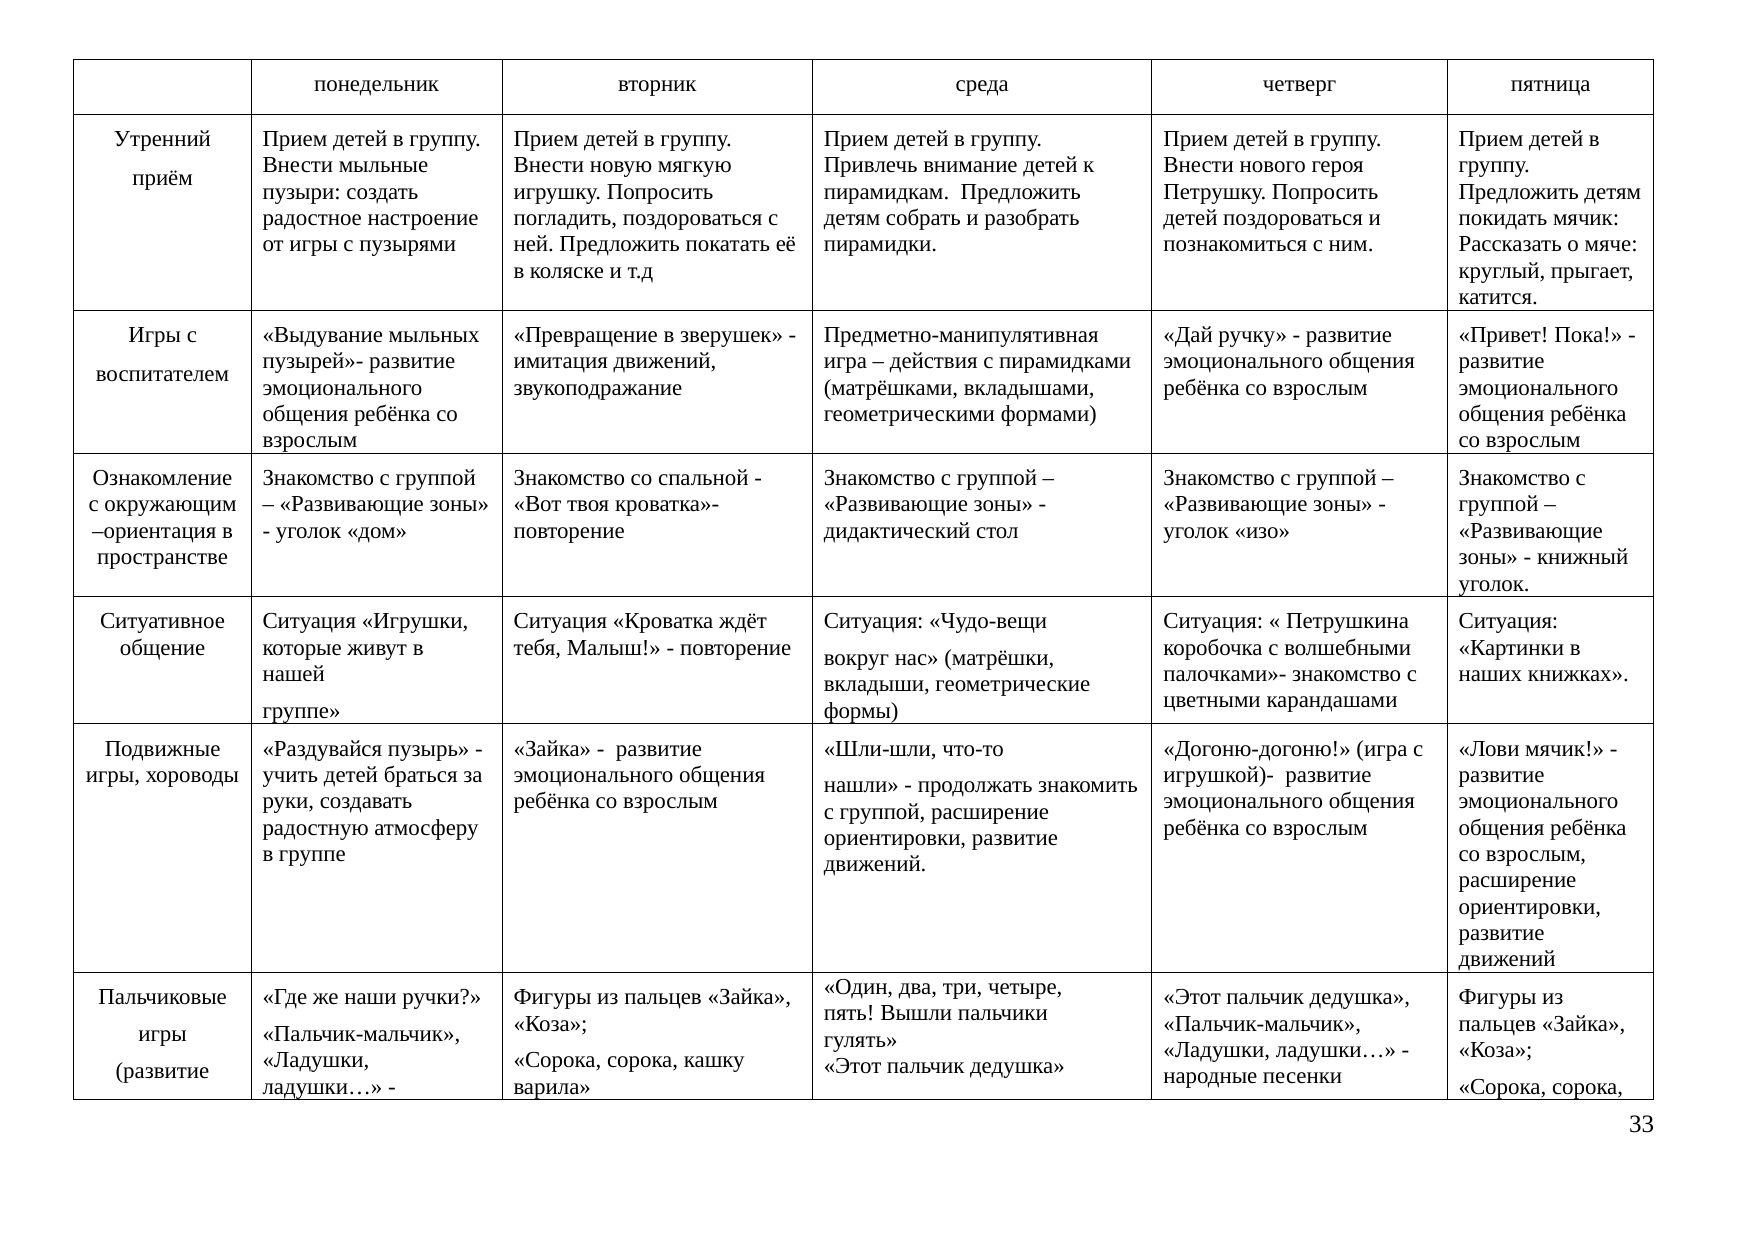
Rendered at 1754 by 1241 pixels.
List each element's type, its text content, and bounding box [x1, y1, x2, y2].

table_cell Утренний приём [74, 115, 251, 309]
table_cell Ознакомление с окружающим –ориентация в пространстве [74, 454, 251, 596]
table_cell Ситуативное общение [74, 597, 251, 723]
table_cell Прием детей в группу. Внести нового героя Петрушку. Попросить детей поздороваться и познакомиться с ним. [1152, 115, 1447, 309]
table_cell Знакомство с группой – «Развивающие зоны» - уголок «изо» [1152, 454, 1447, 596]
table_header пятница [1448, 60, 1653, 113]
table_header [74, 60, 251, 113]
table_cell Прием детей в группу. Внести мыльные пузыри: создать радостное настроение от игры с пузырями [252, 115, 502, 309]
table_cell «Догоню-догоню!» (игра с игрушкой)- развитие эмоционального общения ребёнка со взрослым [1152, 724, 1447, 972]
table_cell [503, 973, 812, 1099]
table_cell Ситуация: « Петрушкина коробочка с волшебными палочками»- знакомство с цветными карандашами [1152, 597, 1447, 723]
table_header среда [813, 60, 1151, 113]
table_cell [1448, 973, 1653, 1099]
table_cell Знакомство с группой – «Развивающие зоны» - дидактический стол [813, 454, 1151, 596]
table_cell Знакомство с группой – «Развивающие зоны» - книжный уголок. [1448, 454, 1653, 596]
table_cell Ситуация: «Картинки в наших книжках». [1448, 597, 1653, 723]
table_cell «Выдувание мыльных пузырей»- развитие эмоционального общения ребёнка со взрослым [252, 311, 502, 453]
table_cell «Дай ручку» - развитие эмоционального общения ребёнка со взрослым [1152, 311, 1447, 453]
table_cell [1152, 973, 1447, 1099]
table_cell Прием детей в группу. Внести новую мягкую игрушку. Попросить погладить, поздороваться с ней. Предложить покатать её в коляске и т.д [503, 115, 812, 309]
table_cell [813, 973, 1151, 1099]
table_cell Игры с воспитателем [74, 311, 251, 453]
table_cell Ситуация «Игрушки, которые живут в нашей группе» [252, 597, 502, 723]
table_cell Знакомство со спальной - «Вот твоя кроватка»- повторение [503, 454, 812, 596]
table_cell Прием детей в группу. Привлечь внимание детей к пирамидкам. Предложить детям собрать и разобрать пирамидки. [813, 115, 1151, 309]
table_cell «Лови мячик!» - развитие эмоционального общения ребёнка со взрослым, расширение ориентировки, развитие движений [1448, 724, 1653, 972]
table_cell Подвижные игры, хороводы [74, 724, 251, 972]
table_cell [252, 973, 502, 1099]
table_cell Ситуация: «Чудо-вещи вокруг нас» (матрёшки, вкладыши, геометрические формы) [813, 597, 1151, 723]
table_cell «Шли-шли, что-то нашли» - продолжать знакомить с группой, расширение ориентировки, развитие движений. [813, 724, 1151, 972]
table_cell Предметно-манипулятивная игра – действия с пирамидками (матрёшками, вкладышами, геометрическими формами) [813, 311, 1151, 453]
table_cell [74, 973, 251, 1099]
table_header вторник [503, 60, 812, 113]
table_header четверг [1152, 60, 1447, 113]
table_cell «Привет! Пока!» - развитие эмоционального общения ребёнка со взрослым [1448, 311, 1653, 453]
table_cell «Превращение в зверушек» - имитация движений, звукоподражание [503, 311, 812, 453]
table_header понедельник [252, 60, 502, 113]
table_cell Знакомство с группой – «Развивающие зоны» - уголок «дом» [252, 454, 502, 596]
table_cell «Зайка» - развитие эмоционального общения ребёнка со взрослым [503, 724, 812, 972]
table_cell Прием детей в группу. Предложить детям покидать мячик: Рассказать о мяче: круглый, прыгает, катится. [1448, 115, 1653, 309]
table_cell «Раздувайся пузырь» - учить детей браться за руки, создавать радостную атмосферу в группе [252, 724, 502, 972]
table_cell Ситуация «Кроватка ждёт тебя, Малыш!» - повторение [503, 597, 812, 723]
